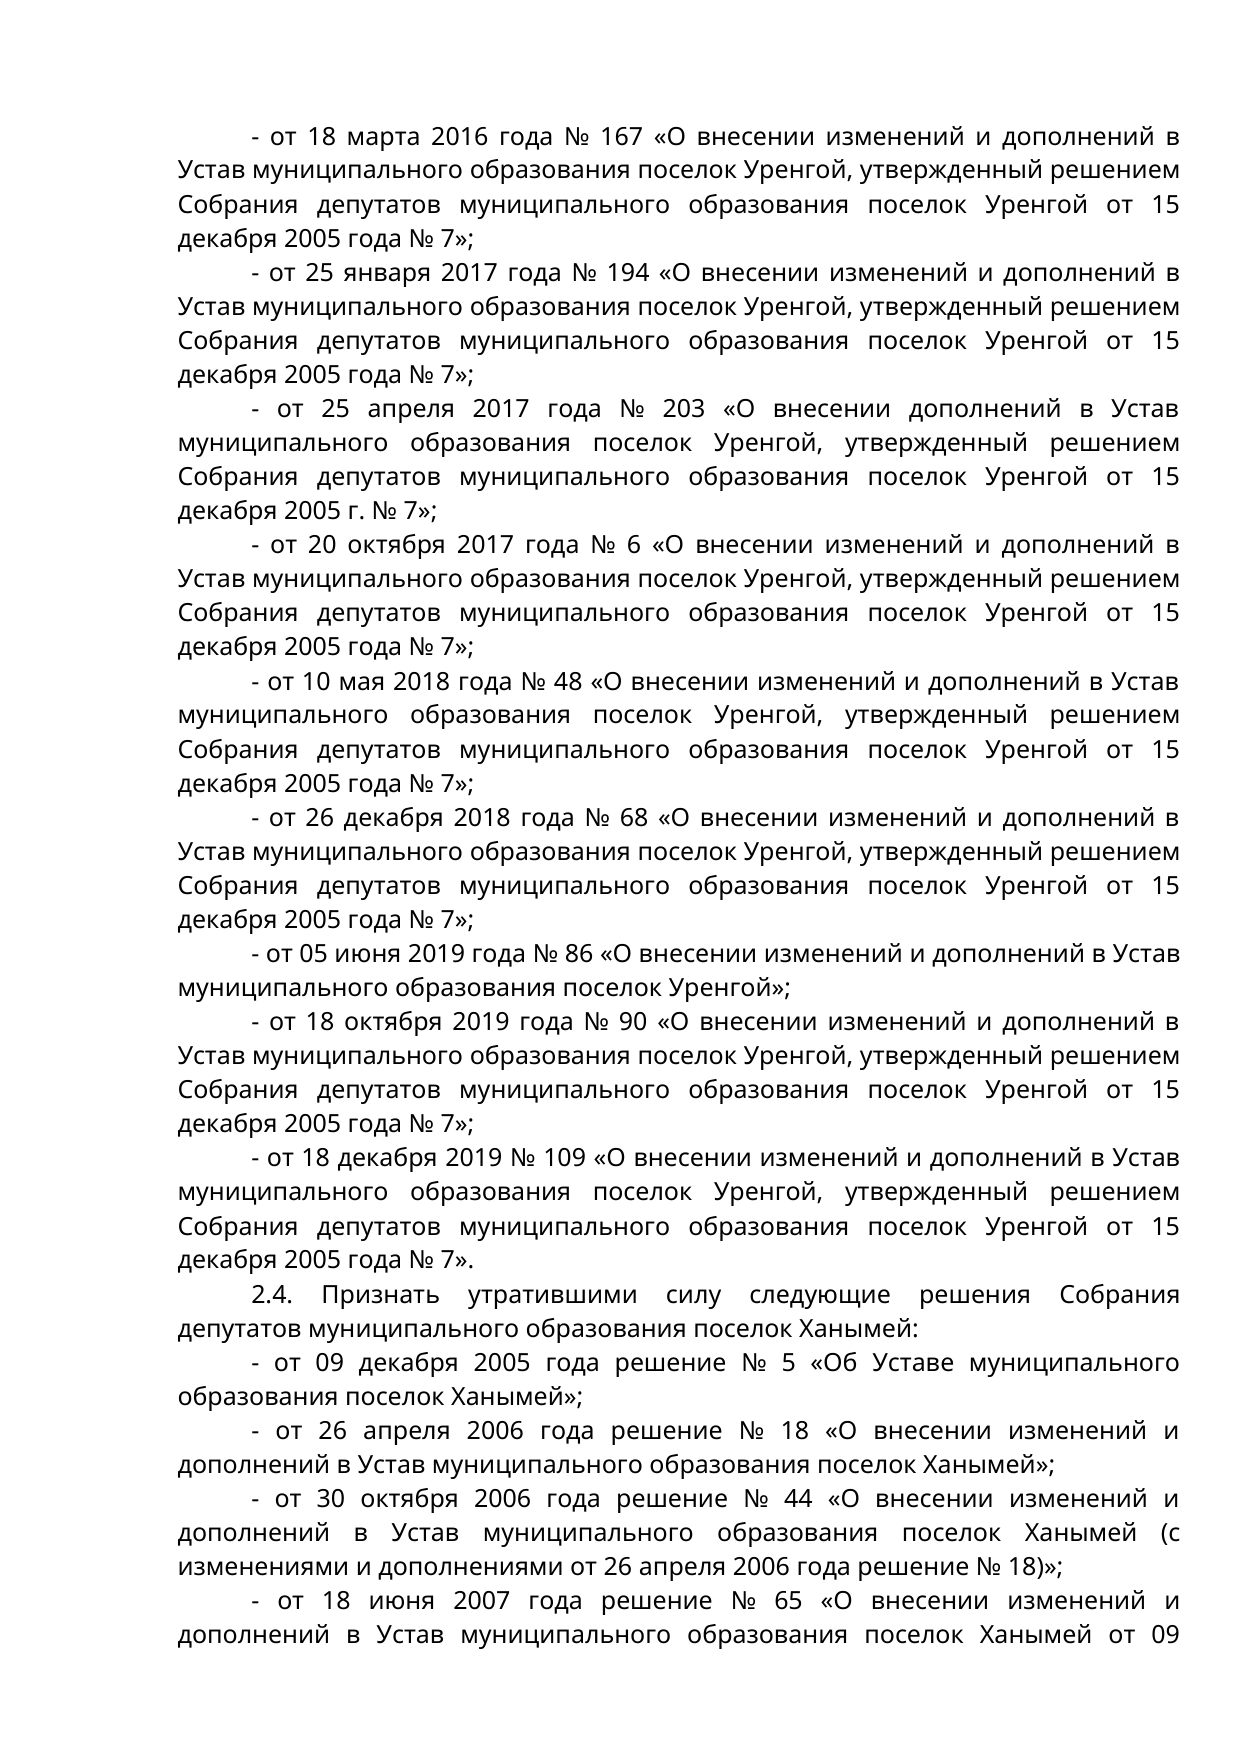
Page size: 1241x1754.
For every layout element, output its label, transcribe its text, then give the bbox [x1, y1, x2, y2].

text - от 26 апреля 2006 года решение № 18 «О внесении изменений и дополнений в Устав муниципального образования поселок Ханымей»; [177, 1412, 1181, 1481]
text - от 30 октября 2006 года решение № 44 «О внесении изменений и дополнений в Устав муниципального образования поселок Ханымей (с изменениями и дополнениями от 26 апреля 2006 года решение № 18)»; [177, 1481, 1181, 1583]
text - от 18 марта 2016 года № 167 «О внесении изменений и дополнений в Устав муниципального образования поселок Уренгой, утвержденный решением Собрания депутатов муниципального образования поселок Уренгой от 15 декабря 2005 года № 7»; [177, 118, 1181, 254]
text - от 26 декабря 2018 года № 68 «О внесении изменений и дополнений в Устав муниципального образования поселок Уренгой, утвержденный решением Собрания депутатов муниципального образования поселок Уренгой от 15 декабря 2005 года № 7»; [177, 799, 1181, 936]
text - от 05 июня 2019 года № 86 «О внесении изменений и дополнений в Устав муниципального образования поселок Уренгой»; [177, 936, 1181, 1004]
text - от 10 мая 2018 года № 48 «О внесении изменений и дополнений в Устав муниципального образования поселок Уренгой, утвержденный решением Собрания депутатов муниципального образования поселок Уренгой от 15 декабря 2005 года № 7»; [177, 663, 1181, 799]
text 2.4. Признать утратившими силу следующие решения Собрания депутатов муниципального образования поселок Ханымей: [177, 1276, 1181, 1344]
text - от 18 декабря 2019 № 109 «О внесении изменений и дополнений в Устав муниципального образования поселок Уренгой, утвержденный решением Собрания депутатов муниципального образования поселок Уренгой от 15 декабря 2005 года № 7». [177, 1140, 1181, 1276]
text - от 20 октября 2017 года № 6 «О внесении изменений и дополнений в Устав муниципального образования поселок Уренгой, утвержденный решением Собрания депутатов муниципального образования поселок Уренгой от 15 декабря 2005 года № 7»; [177, 527, 1181, 663]
text - от 25 января 2017 года № 194 «О внесении изменений и дополнений в Устав муниципального образования поселок Уренгой, утвержденный решением Собрания депутатов муниципального образования поселок Уренгой от 15 декабря 2005 года № 7»; [177, 254, 1181, 391]
text - от 25 апреля 2017 года № 203 «О внесении дополнений в Устав муниципального образования поселок Уренгой, утвержденный решением Собрания депутатов муниципального образования поселок Уренгой от 15 декабря 2005 г. № 7»; [177, 391, 1181, 527]
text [177, 1583, 1181, 1651]
text - от 18 октября 2019 года № 90 «О внесении изменений и дополнений в Устав муниципального образования поселок Уренгой, утвержденный решением Собрания депутатов муниципального образования поселок Уренгой от 15 декабря 2005 года № 7»; [177, 1004, 1181, 1140]
text - от 09 декабря 2005 года решение № 5 «Об Уставе муниципального образования поселок Ханымей»; [177, 1344, 1181, 1412]
